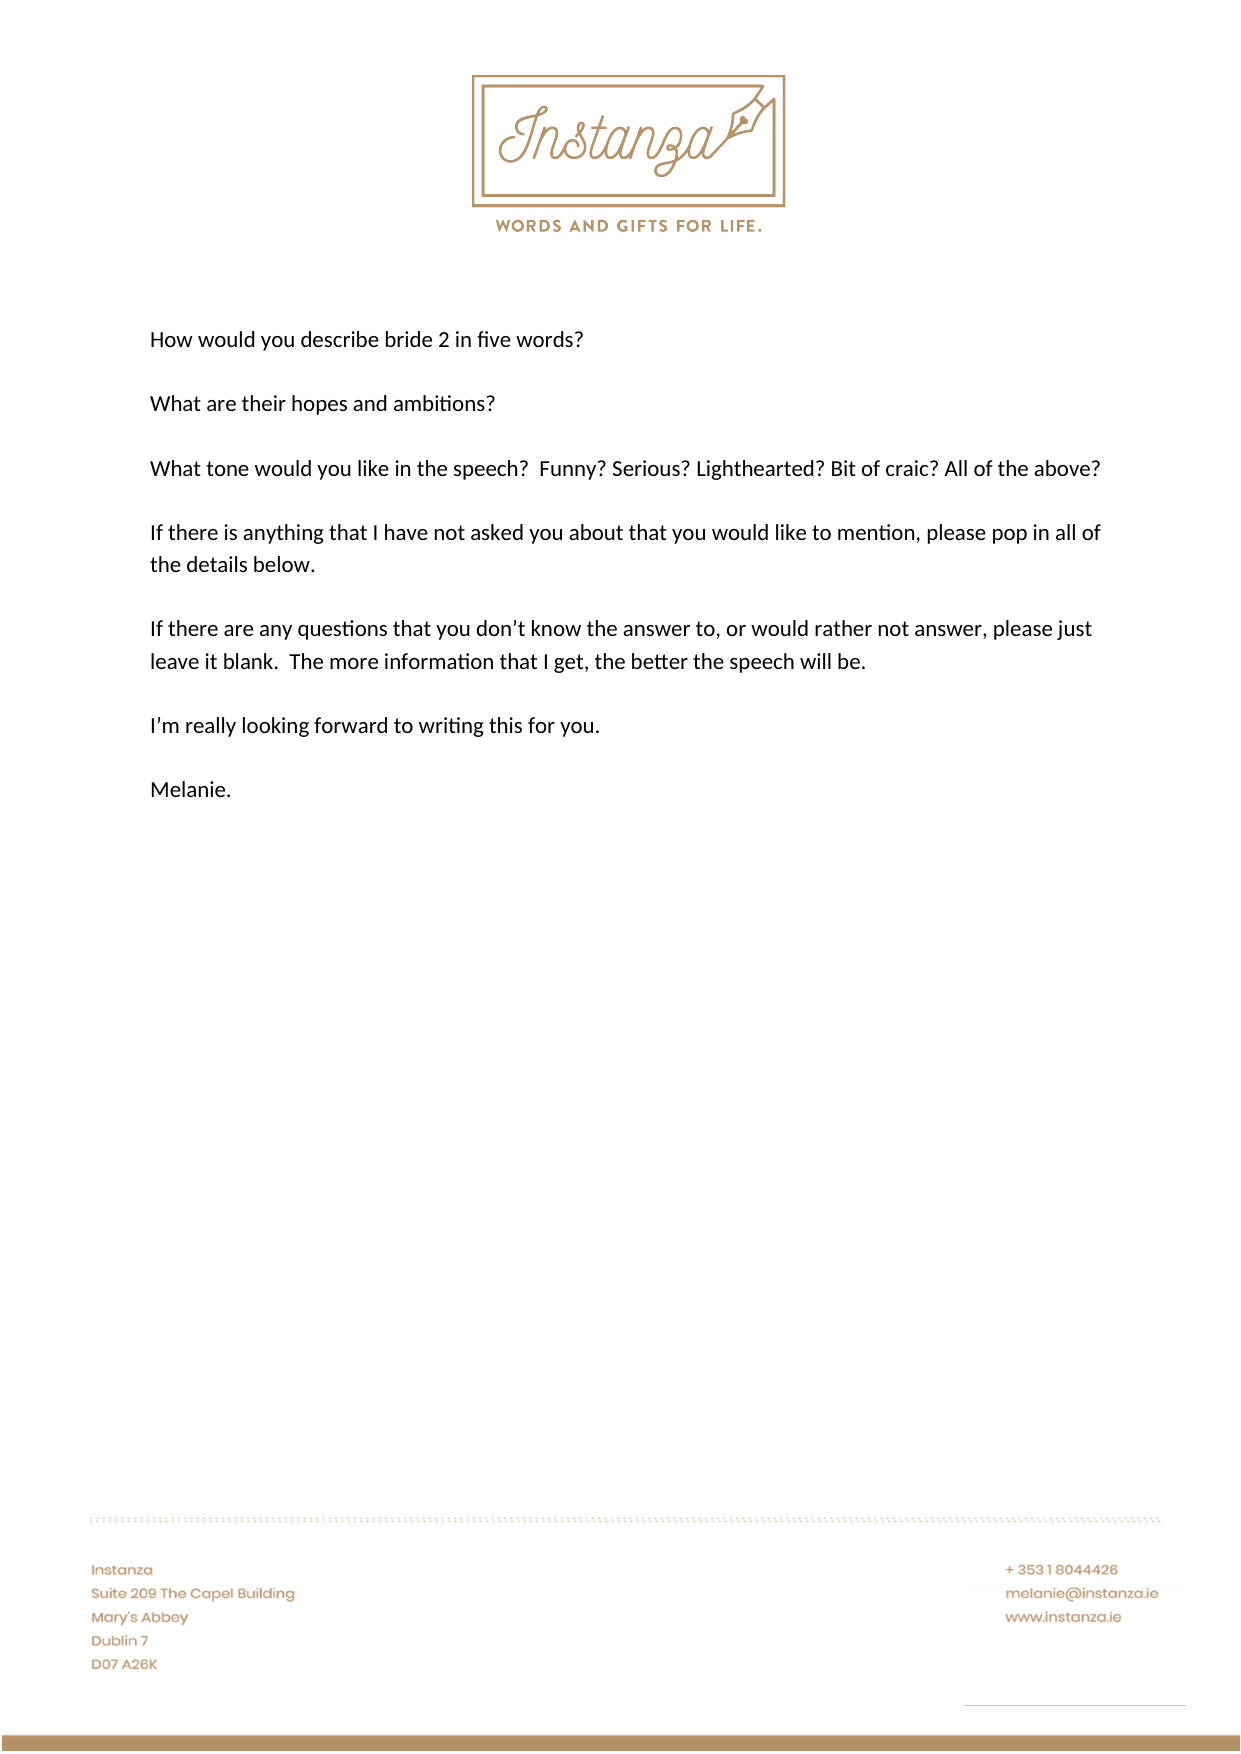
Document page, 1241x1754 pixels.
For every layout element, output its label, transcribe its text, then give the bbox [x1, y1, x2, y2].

text I’m really looking forward to writing this for you. [150, 711, 1107, 739]
text What are their hopes and ambitions? [150, 389, 1107, 417]
picture [472, 75, 786, 232]
text How would you describe bride 2 in five words? [150, 325, 1107, 353]
text If there is anything that I have not asked you about that you would like to mention, please pop in all of the details below. [150, 518, 1107, 578]
text Melanie. [150, 776, 1107, 803]
picture [2, 1485, 1241, 1751]
text If there are any questions that you don’t know the answer to, or would rather not answer, please just leave it blank. The more information that I get, the better the speech will be. [150, 614, 1107, 675]
text What tone would you like in the speech? Funny? Serious? Lighthearted? Bit of craic? All of the above? [150, 454, 1107, 482]
